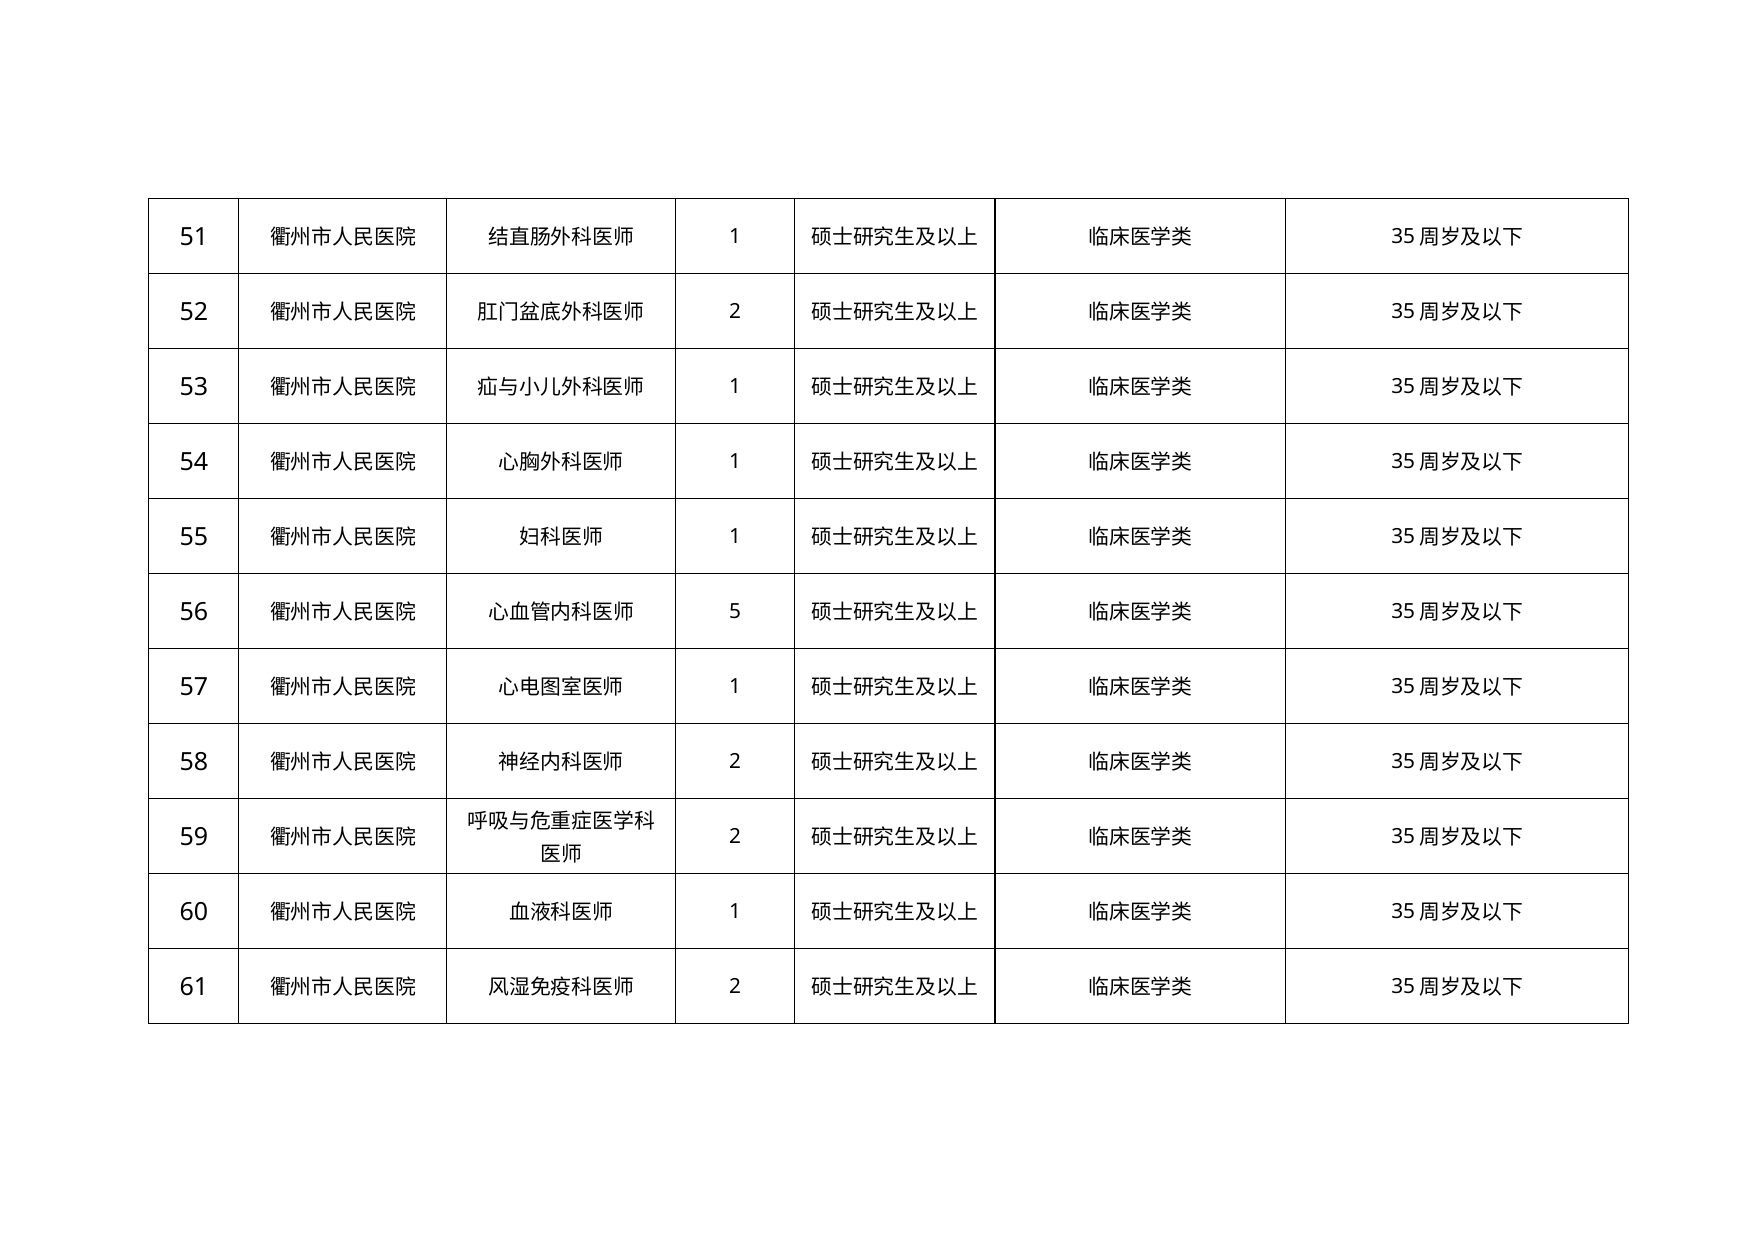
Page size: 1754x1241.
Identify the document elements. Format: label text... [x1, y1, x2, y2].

table_cell 衢州市人民医院 [239, 724, 446, 798]
table_cell 临床医学类 [996, 649, 1285, 723]
table_cell 2 [676, 724, 794, 798]
table_cell 硕士研究生及以上 [795, 274, 994, 348]
table_cell 硕士研究生及以上 [795, 724, 994, 798]
table_cell 妇科医师 [447, 499, 675, 573]
table_cell 1 [676, 424, 794, 498]
table_cell 1 [676, 874, 794, 948]
table_cell 35周岁及以下 [1286, 274, 1628, 348]
table_cell 临床医学类 [996, 874, 1285, 948]
table_cell 35周岁及以下 [1286, 724, 1628, 798]
table_cell 53 [149, 349, 238, 423]
table_cell 54 [149, 424, 238, 498]
table_cell 临床医学类 [996, 199, 1285, 273]
table_cell 心血管内科医师 [447, 574, 675, 648]
table_cell 硕士研究生及以上 [795, 949, 994, 1023]
table_cell 35周岁及以下 [1286, 574, 1628, 648]
table_cell 59 [149, 799, 238, 873]
table_cell 5 [676, 574, 794, 648]
table_cell 衢州市人民医院 [239, 949, 446, 1023]
table_cell 35周岁及以下 [1286, 799, 1628, 873]
table_cell 硕士研究生及以上 [795, 424, 994, 498]
table_cell 肛门盆底外科医师 [447, 274, 675, 348]
table_cell 2 [676, 274, 794, 348]
table_cell 结直肠外科医师 [447, 199, 675, 273]
table_cell 硕士研究生及以上 [795, 649, 994, 723]
table_cell 临床医学类 [996, 799, 1285, 873]
table_cell 56 [149, 574, 238, 648]
table_cell 1 [676, 649, 794, 723]
table_cell 临床医学类 [996, 349, 1285, 423]
table_cell 55 [149, 499, 238, 573]
table_cell 2 [676, 949, 794, 1023]
table_cell 衢州市人民医院 [239, 874, 446, 948]
table_cell 衢州市人民医院 [239, 349, 446, 423]
table_cell 57 [149, 649, 238, 723]
table_cell 硕士研究生及以上 [795, 574, 994, 648]
table_cell 58 [149, 724, 238, 798]
table_cell 衢州市人民医院 [239, 799, 446, 873]
table_cell 35周岁及以下 [1286, 349, 1628, 423]
table_cell 衢州市人民医院 [239, 574, 446, 648]
table_cell 临床医学类 [996, 424, 1285, 498]
table_cell 神经内科医师 [447, 724, 675, 798]
table_cell 呼吸与危重症医学科医师 [447, 799, 675, 873]
table_cell 硕士研究生及以上 [795, 499, 994, 573]
table_cell 1 [676, 349, 794, 423]
table_cell 衢州市人民医院 [239, 499, 446, 573]
table_cell 60 [149, 874, 238, 948]
table_cell 35周岁及以下 [1286, 649, 1628, 723]
table_cell 35周岁及以下 [1286, 874, 1628, 948]
table_cell 血液科医师 [447, 874, 675, 948]
table_cell 硕士研究生及以上 [795, 799, 994, 873]
table_cell 硕士研究生及以上 [795, 199, 994, 273]
table_cell 临床医学类 [996, 274, 1285, 348]
table_cell 52 [149, 274, 238, 348]
table_cell 35周岁及以下 [1286, 424, 1628, 498]
table_cell 硕士研究生及以上 [795, 349, 994, 423]
table_cell 35周岁及以下 [1286, 949, 1628, 1023]
table_cell 2 [676, 799, 794, 873]
table_cell 51 [149, 199, 238, 273]
table_cell 衢州市人民医院 [239, 424, 446, 498]
table_cell 风湿免疫科医师 [447, 949, 675, 1023]
table_cell 衢州市人民医院 [239, 274, 446, 348]
table_cell 疝与小儿外科医师 [447, 349, 675, 423]
table_cell 35周岁及以下 [1286, 199, 1628, 273]
table_cell 1 [676, 499, 794, 573]
table_cell 临床医学类 [996, 724, 1285, 798]
table_cell 心电图室医师 [447, 649, 675, 723]
table_cell 衢州市人民医院 [239, 649, 446, 723]
table_cell 临床医学类 [996, 574, 1285, 648]
table_cell 硕士研究生及以上 [795, 874, 994, 948]
table_cell 61 [149, 949, 238, 1023]
table_cell 心胸外科医师 [447, 424, 675, 498]
table_cell 1 [676, 199, 794, 273]
table_cell 临床医学类 [996, 499, 1285, 573]
table_cell 35周岁及以下 [1286, 499, 1628, 573]
table_cell 衢州市人民医院 [239, 199, 446, 273]
table_cell 临床医学类 [996, 949, 1285, 1023]
